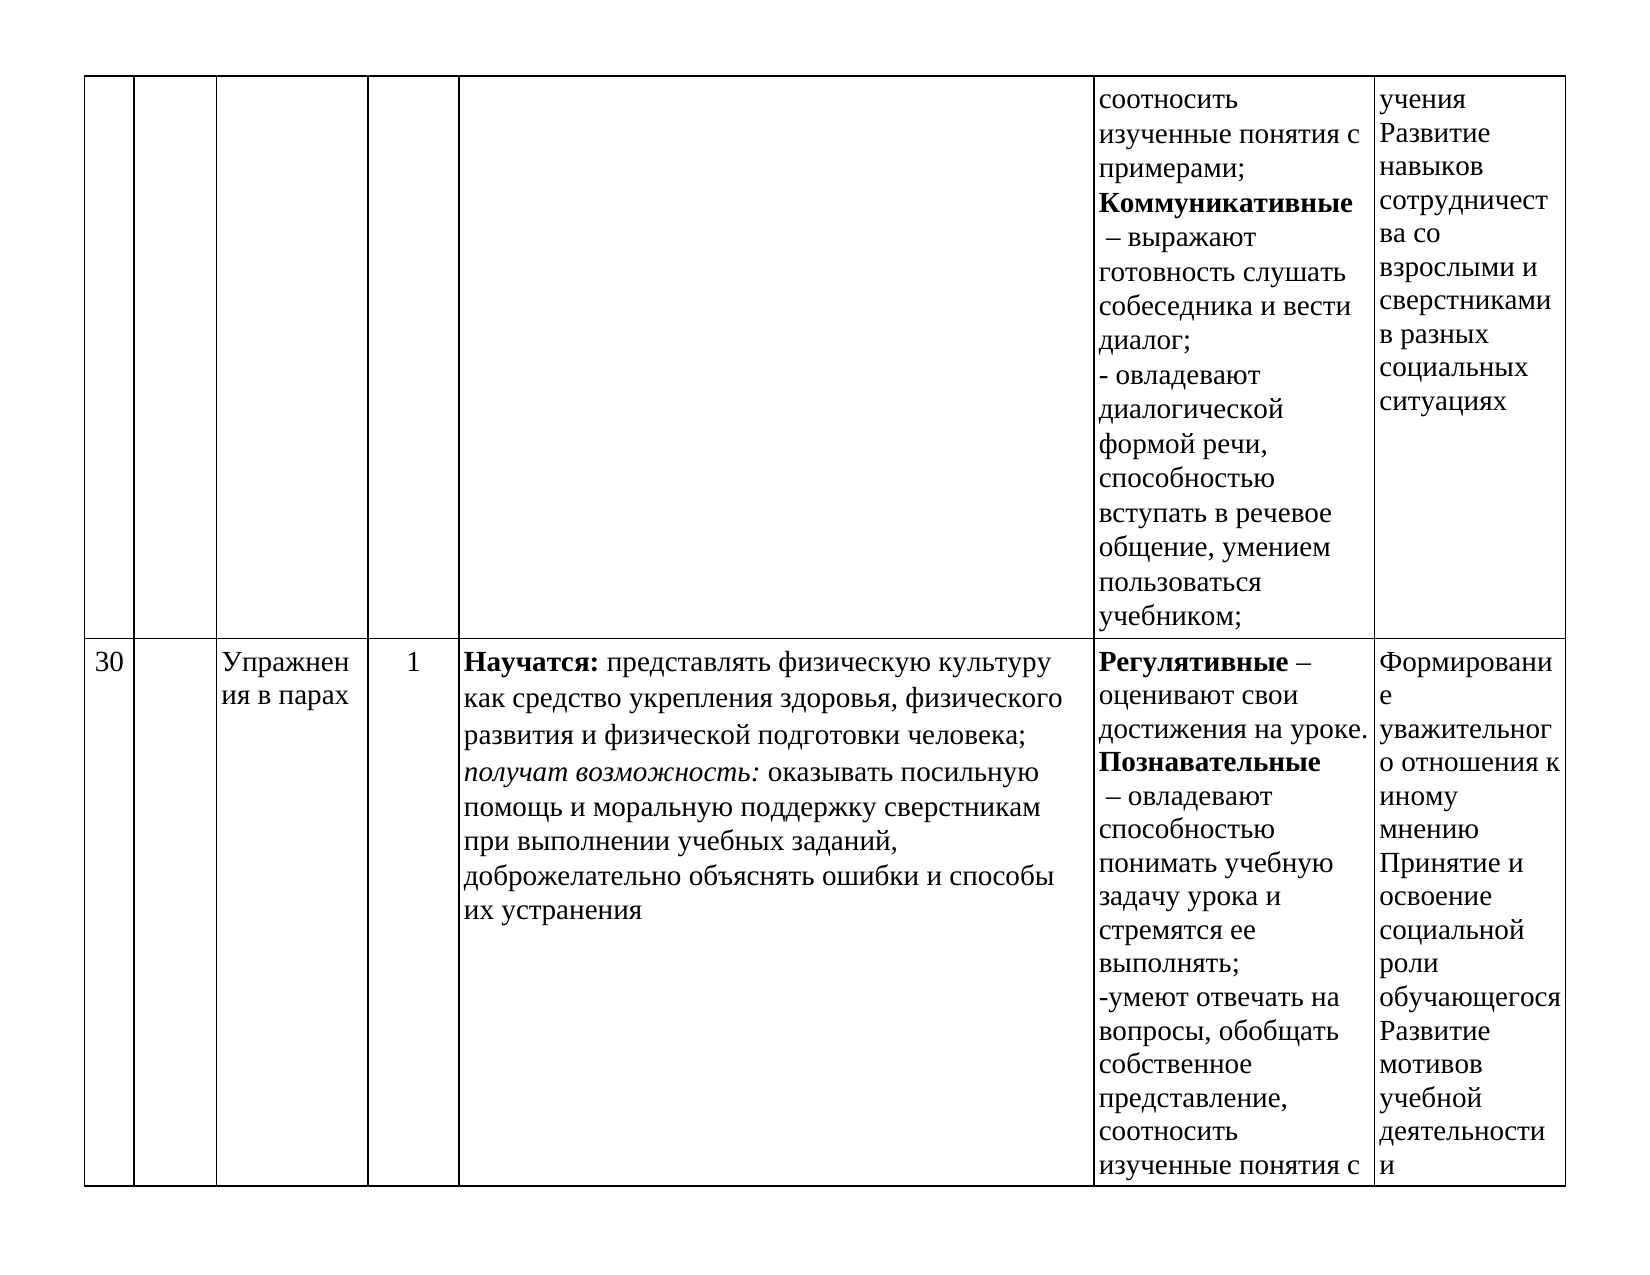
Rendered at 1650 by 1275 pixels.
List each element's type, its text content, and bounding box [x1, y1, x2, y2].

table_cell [1375, 639, 1565, 1185]
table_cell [217, 77, 367, 637]
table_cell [460, 639, 1093, 1185]
table_cell 30 [85, 639, 133, 1185]
table_cell Упражнения в парах [217, 639, 367, 1185]
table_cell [460, 77, 1093, 637]
table_cell 1 [369, 639, 458, 1185]
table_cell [1375, 77, 1565, 637]
table_cell [135, 77, 216, 637]
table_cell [1095, 639, 1374, 1185]
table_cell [1095, 77, 1374, 637]
table_cell 1 [369, 77, 458, 637]
table_cell [135, 639, 216, 1185]
table_cell 29 [85, 77, 133, 637]
